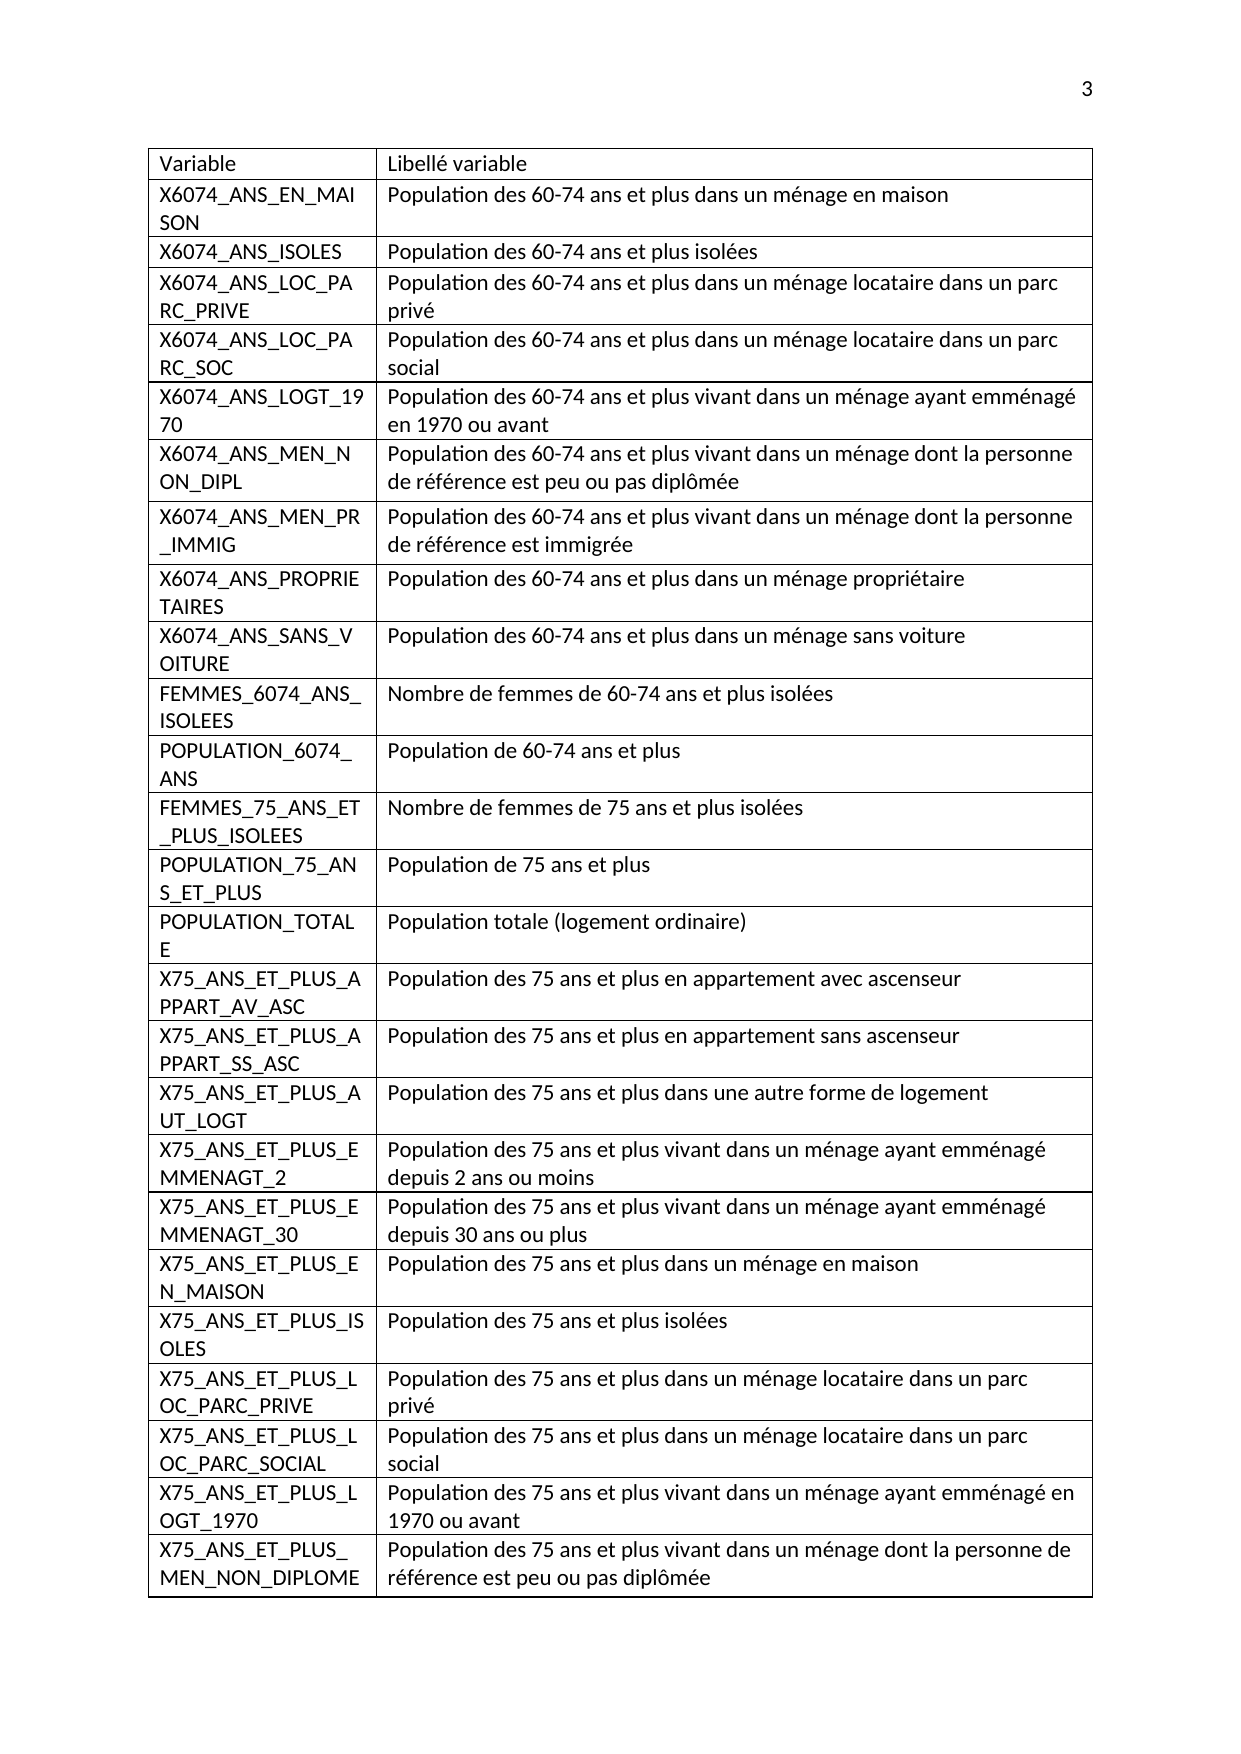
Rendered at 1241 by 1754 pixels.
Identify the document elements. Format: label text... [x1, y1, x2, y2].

table_cell X75_ANS_ET_PLUS_LOC_PARC_SOCIAL [149, 1421, 376, 1477]
table_cell X75_ANS_ET_PLUS_APPART_AV_ASC [149, 964, 376, 1020]
table_cell X75_ANS_ET_PLUS_LOGT_1970 [149, 1478, 376, 1534]
table_cell Population des 75 ans et plus vivant dans un ménage ayant emménagé en 1970 ou avant [377, 1478, 1092, 1534]
table_cell Population des 75 ans et plus isolées [377, 1307, 1092, 1363]
table_cell X6074_ANS_EN_MAISON [149, 180, 376, 236]
table_cell Population des 60-74 ans et plus dans un ménage en maison [377, 180, 1092, 236]
table_cell FEMMES_75_ANS_ET_PLUS_ISOLEES [149, 793, 376, 849]
table_cell Population des 60-74 ans et plus isolées [377, 237, 1092, 267]
table_cell Population des 75 ans et plus dans un ménage locataire dans un parc privé [377, 1364, 1092, 1420]
table_cell Population des 75 ans et plus dans une autre forme de logement [377, 1078, 1092, 1134]
table_cell Nombre de femmes de 75 ans et plus isolées [377, 793, 1092, 849]
table_cell POPULATION_TOTALE [149, 907, 376, 963]
table_cell Population totale (logement ordinaire) [377, 907, 1092, 963]
table_cell X75_ANS_ET_PLUS_LOC_PARC_PRIVE [149, 1364, 376, 1420]
table_header Variable [149, 149, 376, 179]
table_cell Population des 60-74 ans et plus vivant dans un ménage dont la personne de référence est immigrée [377, 502, 1092, 563]
table_cell X6074_ANS_PROPRIETAIRES [149, 565, 376, 621]
table_cell POPULATION_6074_ANS [149, 736, 376, 792]
table_cell X6074_ANS_SANS_VOITURE [149, 622, 376, 678]
table_cell X75_ANS_ET_PLUS_EMMENAGT_2 [149, 1135, 376, 1191]
table_cell Population des 75 ans et plus dans un ménage en maison [377, 1250, 1092, 1306]
table_cell X6074_ANS_ISOLES [149, 237, 376, 267]
table_cell X6074_ANS_LOC_PARC_SOC [149, 325, 376, 381]
table_cell POPULATION_75_ANS_ET_PLUS [149, 850, 376, 906]
table_cell Nombre de femmes de 60-74 ans et plus isolées [377, 679, 1092, 735]
table_cell X75_ANS_ET_PLUS_ISOLES [149, 1307, 376, 1363]
table_cell Population des 75 ans et plus vivant dans un ménage ayant emménagé depuis 30 ans ou plus [377, 1193, 1092, 1248]
table_cell X75_ANS_ET_PLUS_EMMENAGT_30 [149, 1193, 376, 1248]
table_cell X75_ANS_ET_PLUS_EN_MAISON [149, 1250, 376, 1306]
table_cell Population des 75 ans et plus en appartement sans ascenseur [377, 1021, 1092, 1077]
table_cell Population de 75 ans et plus [377, 850, 1092, 906]
table_cell X75_ANS_ET_PLUS_MEN_NON_DIPLOME [149, 1535, 376, 1596]
table_cell Population des 60-74 ans et plus dans un ménage locataire dans un parc social [377, 325, 1092, 381]
table_cell Population des 75 ans et plus vivant dans un ménage dont la personne de référence est peu ou pas diplômée [377, 1535, 1092, 1596]
table_cell Population des 60-74 ans et plus dans un ménage locataire dans un parc privé [377, 268, 1092, 324]
table_header Libellé variable [377, 149, 1092, 179]
table_cell Population des 60-74 ans et plus vivant dans un ménage ayant emménagé en 1970 ou avant [377, 383, 1092, 438]
table_cell X75_ANS_ET_PLUS_APPART_SS_ASC [149, 1021, 376, 1077]
table_cell Population des 60-74 ans et plus dans un ménage sans voiture [377, 622, 1092, 678]
table_cell X6074_ANS_MEN_NON_DIPL [149, 440, 376, 501]
table_cell X6074_ANS_MEN_PR_IMMIG [149, 502, 376, 563]
table_cell X6074_ANS_LOC_PARC_PRIVE [149, 268, 376, 324]
table_cell Population des 75 ans et plus dans un ménage locataire dans un parc social [377, 1421, 1092, 1477]
table_cell X6074_ANS_LOGT_1970 [149, 383, 376, 438]
table_cell Population des 60-74 ans et plus dans un ménage propriétaire [377, 565, 1092, 621]
table_cell Population des 75 ans et plus vivant dans un ménage ayant emménagé depuis 2 ans ou moins [377, 1135, 1092, 1191]
table_cell X75_ANS_ET_PLUS_AUT_LOGT [149, 1078, 376, 1134]
table_cell Population de 60-74 ans et plus [377, 736, 1092, 792]
table_cell Population des 60-74 ans et plus vivant dans un ménage dont la personne de référence est peu ou pas diplômée [377, 440, 1092, 501]
table_cell FEMMES_6074_ANS_ISOLEES [149, 679, 376, 735]
table_cell Population des 75 ans et plus en appartement avec ascenseur [377, 964, 1092, 1020]
